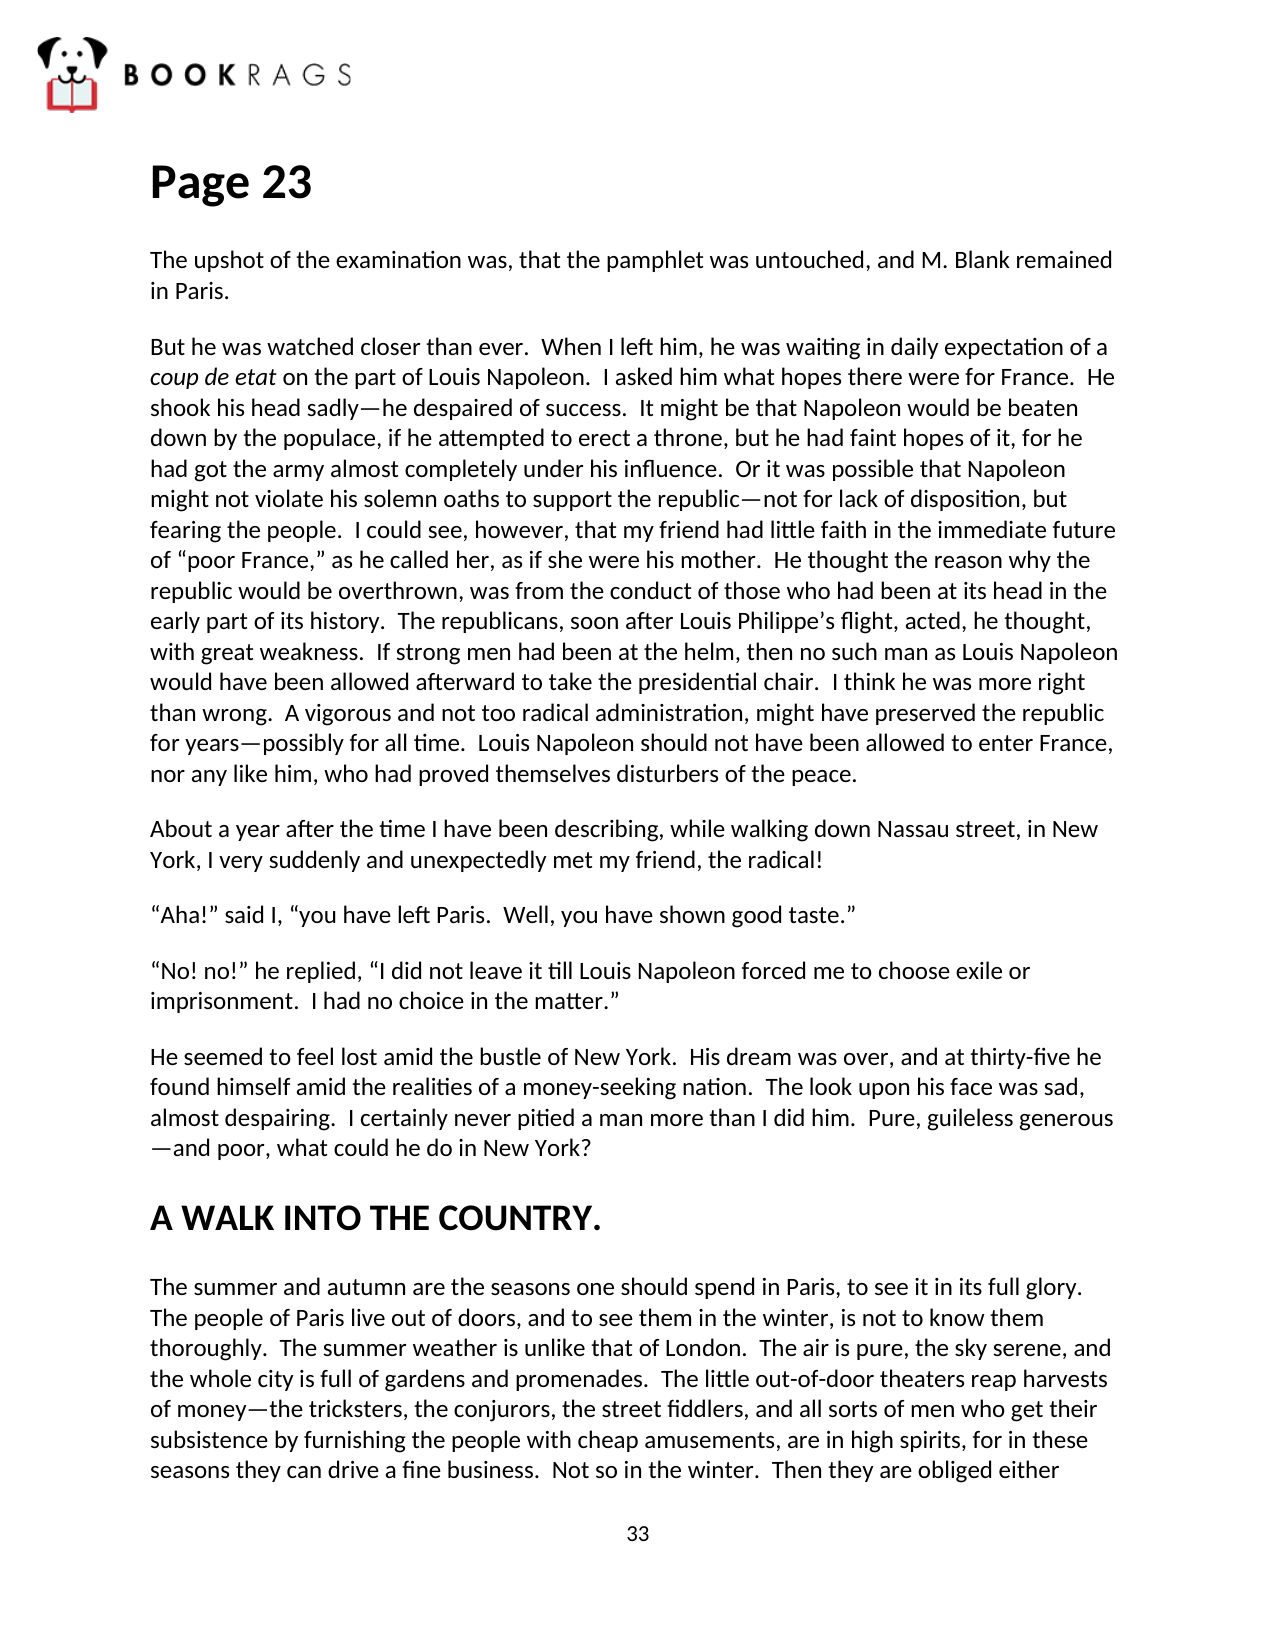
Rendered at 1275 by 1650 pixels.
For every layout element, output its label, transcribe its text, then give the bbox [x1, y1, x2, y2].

text “Aha!” said I, “you have left Paris. Well, you have shown good taste.” [150, 899, 1125, 930]
text Page 23 [150, 150, 1125, 211]
text But he was watched closer than ever. When I left him, he was waiting in daily expectation of a coup de etat on the part of Louis Napoleon. I asked him what hopes there were for France. He shook his head sadly—­he despaired of success. It might be that Napoleon would be beaten down by the populace, if he attempted to erect a throne, but he had faint hopes of it, for he had got the army almost completely under his influence. Or it was possible that Napoleon might not violate his solemn oaths to support the republic—­not for lack of disposition, but fearing the people. I could see, however, that my friend had little faith in the immediate future of “poor France,” as he called her, as if she were his mother. He thought the reason why the republic would be overthrown, was from the conduct of those who had been at its head in the early part of its history. The republicans, soon after Louis Philippe’s flight, acted, he thought, with great weakness. If strong men had been at the helm, then no such man as Louis Napoleon would have been allowed afterward to take the presidential chair. I think he was more right than wrong. A vigorous and not too radical administration, might have preserved the republic for years—­possibly for all time. Louis Napoleon should not have been allowed to enter France, nor any like him, who had proved themselves disturbers of the peace. [150, 331, 1125, 788]
text The summer and autumn are the seasons one should spend in Paris, to see it in its full glory. The people of Paris live out of doors, and to see them in the winter, is not to know them thoroughly. The summer weather is unlike that of London. The air is pure, the sky serene, and the whole city is full of gardens and promenades. The little out-of-door theaters reap harvests of money—­the tricksters, the conjurors, the street fiddlers, and all sorts of men who get their subsistence by furnishing the people with cheap amusements, are in high spirits, for in these seasons they can drive a fine business. Not so in the winter. Then they are obliged either [150, 1271, 1125, 1485]
picture [37, 37, 351, 113]
text He seemed to feel lost amid the bustle of New York. His dream was over, and at thirty-five he found himself amid the realities of a money-seeking nation. The look upon his face was sad, almost despairing. I certainly never pitied a man more than I did him. Pure, guileless generous—­and poor, what could he do in New York? [150, 1041, 1125, 1163]
text The upshot of the examination was, that the pamphlet was untouched, and M. Blank remained in Paris. [150, 244, 1125, 306]
text About a year after the time I have been describing, while walking down Nassau street, in New York, I very suddenly and unexpectedly met my friend, the radical! [150, 813, 1125, 874]
text A WALK INTO THE COUNTRY. [150, 1194, 1125, 1240]
text “No! no!” he replied, “I did not leave it till Louis Napoleon forced me to choose exile or imprisonment. I had no choice in the matter.” [150, 955, 1125, 1016]
